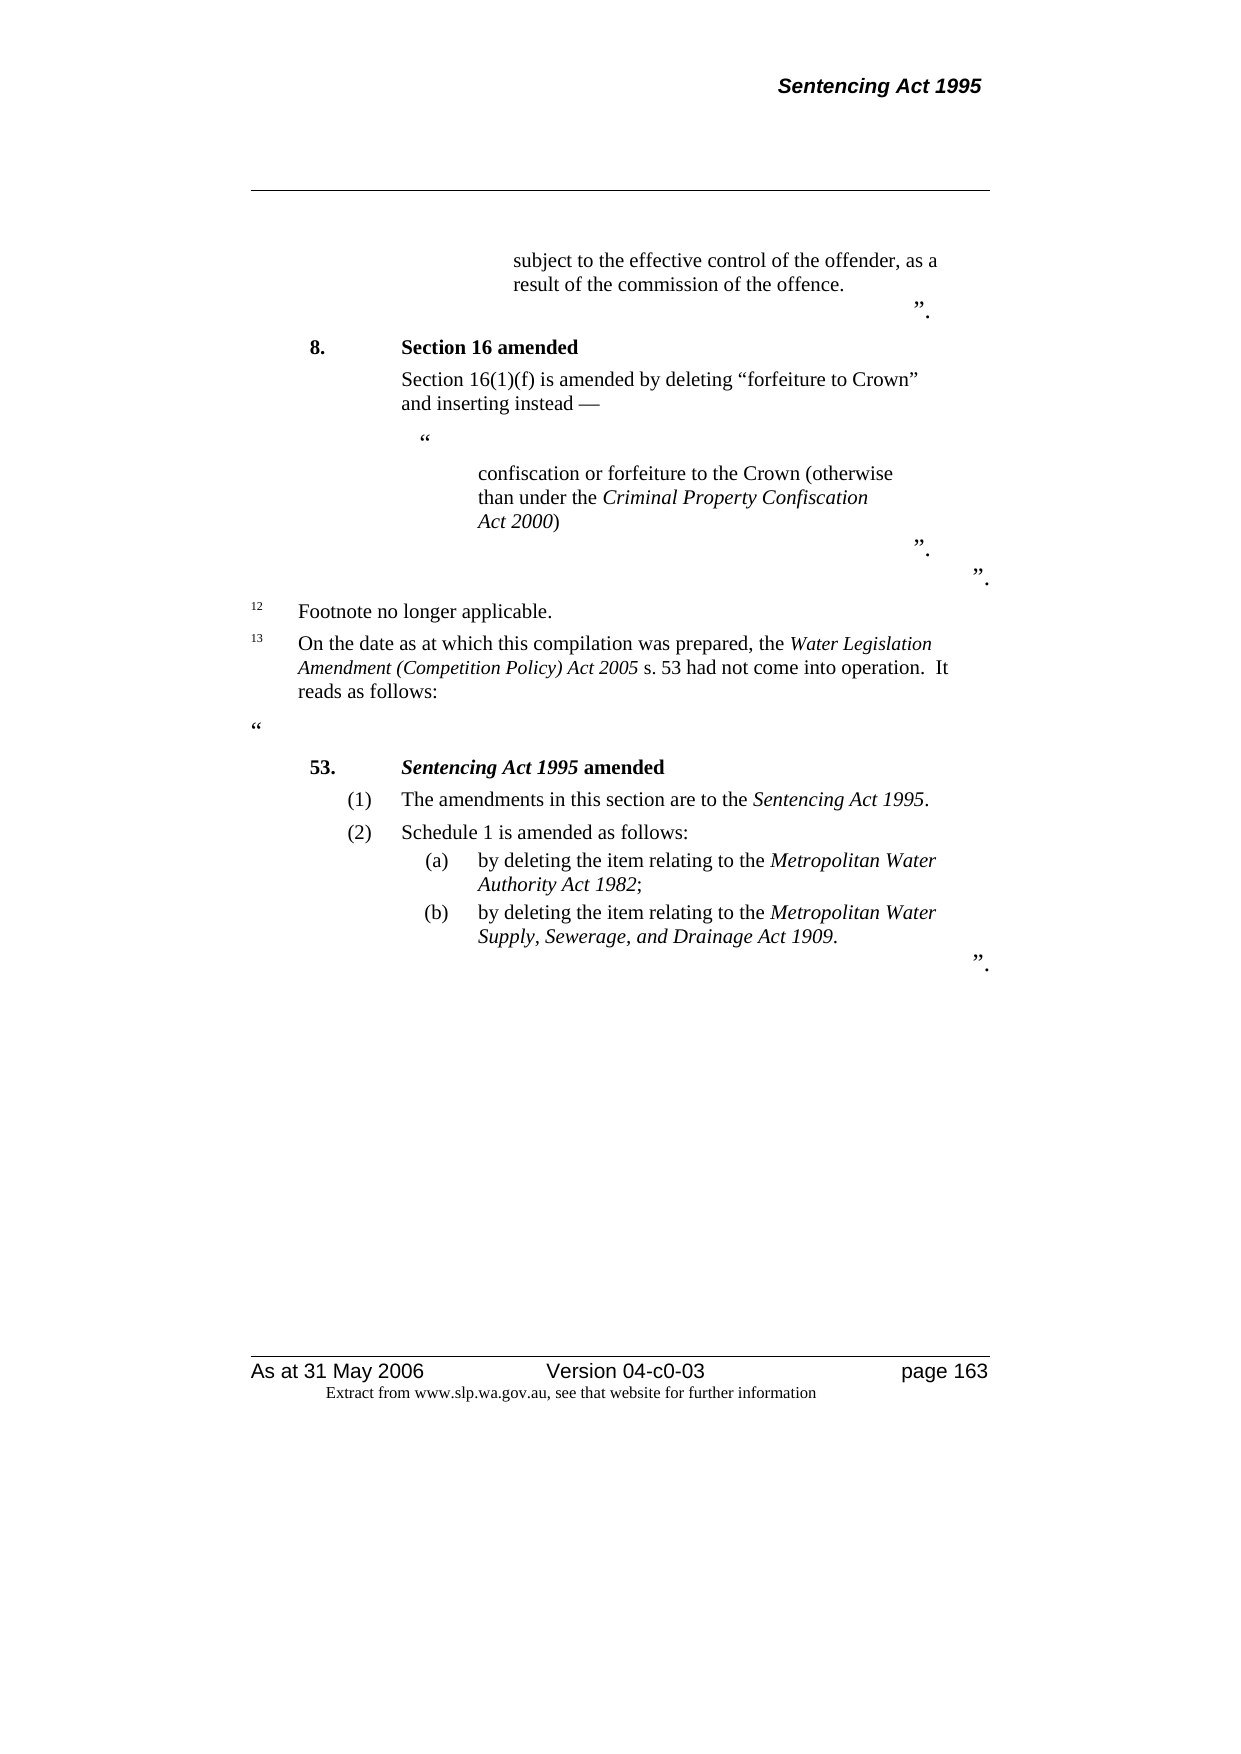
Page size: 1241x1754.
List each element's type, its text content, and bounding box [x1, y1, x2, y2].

text “ [419, 428, 931, 457]
text (1) The amendments in this section are to the Sentencing Act 1995. [312, 787, 960, 811]
subtitle 53. Sentencing Act 1995 amended [309, 755, 960, 779]
text confiscation or forfeiture to the Crown (otherwise than under the Criminal Property Confiscation Act 2000) [389, 461, 931, 533]
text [369, 247, 960, 296]
text 13 On the date as at which this compilation was prepared, the Water Legislation Amendment (Competition Policy) Act 2005 s. 53 had not come into operation. It reads as follows: [251, 631, 990, 703]
text ”. [251, 296, 931, 324]
text Section 16(1)(f) is amended by deleting “forfeiture to Crown” and inserting instead — [312, 367, 931, 415]
text (a) by deleting the item relating to the Metropolitan Water Authority Act 1982; [389, 848, 960, 896]
text 12 Footnote no longer applicable. [251, 599, 990, 623]
text ”. [251, 533, 931, 562]
text ”. [251, 562, 990, 590]
text (2) Schedule 1 is amended as follows: [312, 820, 960, 844]
text “ [251, 716, 990, 744]
subtitle 8. Section 16 amended [309, 335, 960, 359]
text (b) by deleting the item relating to the Metropolitan Water Supply, Sewerage, and Drainage Act 1909. [389, 900, 960, 948]
text ”. [251, 948, 990, 977]
